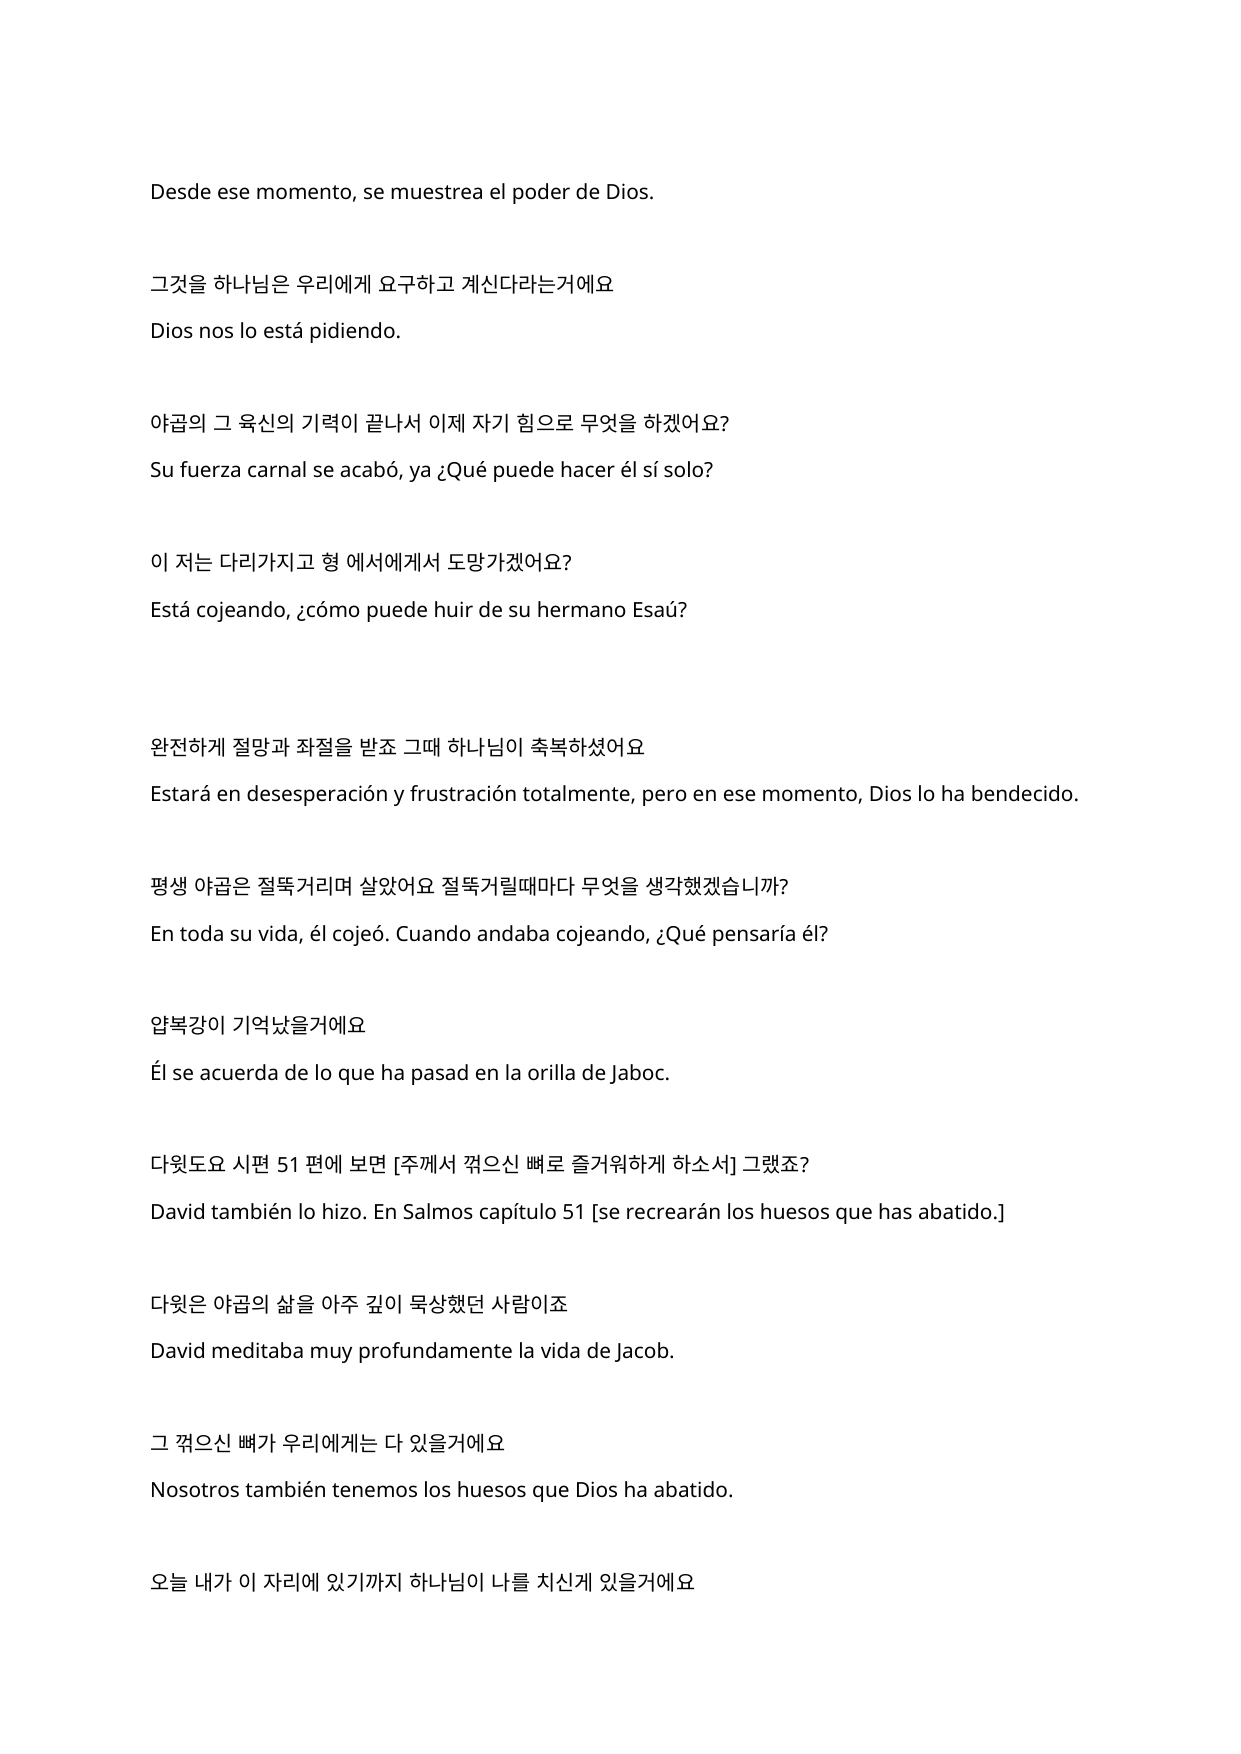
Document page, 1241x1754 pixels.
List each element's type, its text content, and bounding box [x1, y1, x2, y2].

text 그 꺾으신 뼈가 우리에게는 다 있을거에요 [150, 1427, 1090, 1457]
text 오늘 내가 이 자리에 있기까지 하나님이 나를 치신게 있을거에요 [150, 1566, 1090, 1597]
text 얍복강이 기억났을거에요 [150, 1009, 1090, 1040]
text Dios nos lo está pidiendo. [150, 316, 1090, 345]
text 이 저는 다리가지고 형 에서에게서 도망가겠어요? [150, 546, 1090, 577]
text David meditaba muy profundamente la vida de Jacob. [150, 1336, 1090, 1365]
text 그것을 하나님은 우리에게 요구하고 계신다라는거에요 [150, 268, 1090, 298]
text Nosotros también tenemos los huesos que Dios ha abatido. [150, 1476, 1090, 1504]
text En toda su vida, él cojeó. Cuando andaba cojeando, ¿Qué pensaría él? [150, 919, 1090, 947]
text Estará en desesperación y frustración totalmente, pero en ese momento, Dios lo ha bendecido. [150, 779, 1090, 808]
text Él se acuerda de lo que ha pasad en la orilla de Jaboc. [150, 1058, 1090, 1086]
text 야곱의 그 육신의 기력이 끝나서 이제 자기 힘으로 무엇을 하겠어요? [150, 407, 1090, 437]
text Su fuerza carnal se acabó, ya ¿Qué puede hacer él sí solo? [150, 456, 1090, 484]
text 완전하게 절망과 좌절을 받죠 그때 하나님이 축복하셨어요 [150, 731, 1090, 761]
text 평생 야곱은 절뚝거리며 살았어요 절뚝거릴때마다 무엇을 생각했겠습니까? [150, 870, 1090, 901]
text 다윗은 야곱의 삶을 아주 깊이 묵상했던 사람이죠 [150, 1288, 1090, 1318]
text David también lo hizo. En Salmos capítulo 51 [se recrearán los huesos que has abatido.] [150, 1197, 1090, 1226]
text Está cojeando, ¿cómo puede huir de su hermano Esaú? [150, 595, 1090, 623]
text Desde ese momento, se muestrea el poder de Dios. [150, 177, 1090, 206]
text 다윗도요 시편 51편에 보면 [주께서 꺾으신 뼈로 즐거워하게 하소서] 그랬죠? [150, 1149, 1090, 1179]
